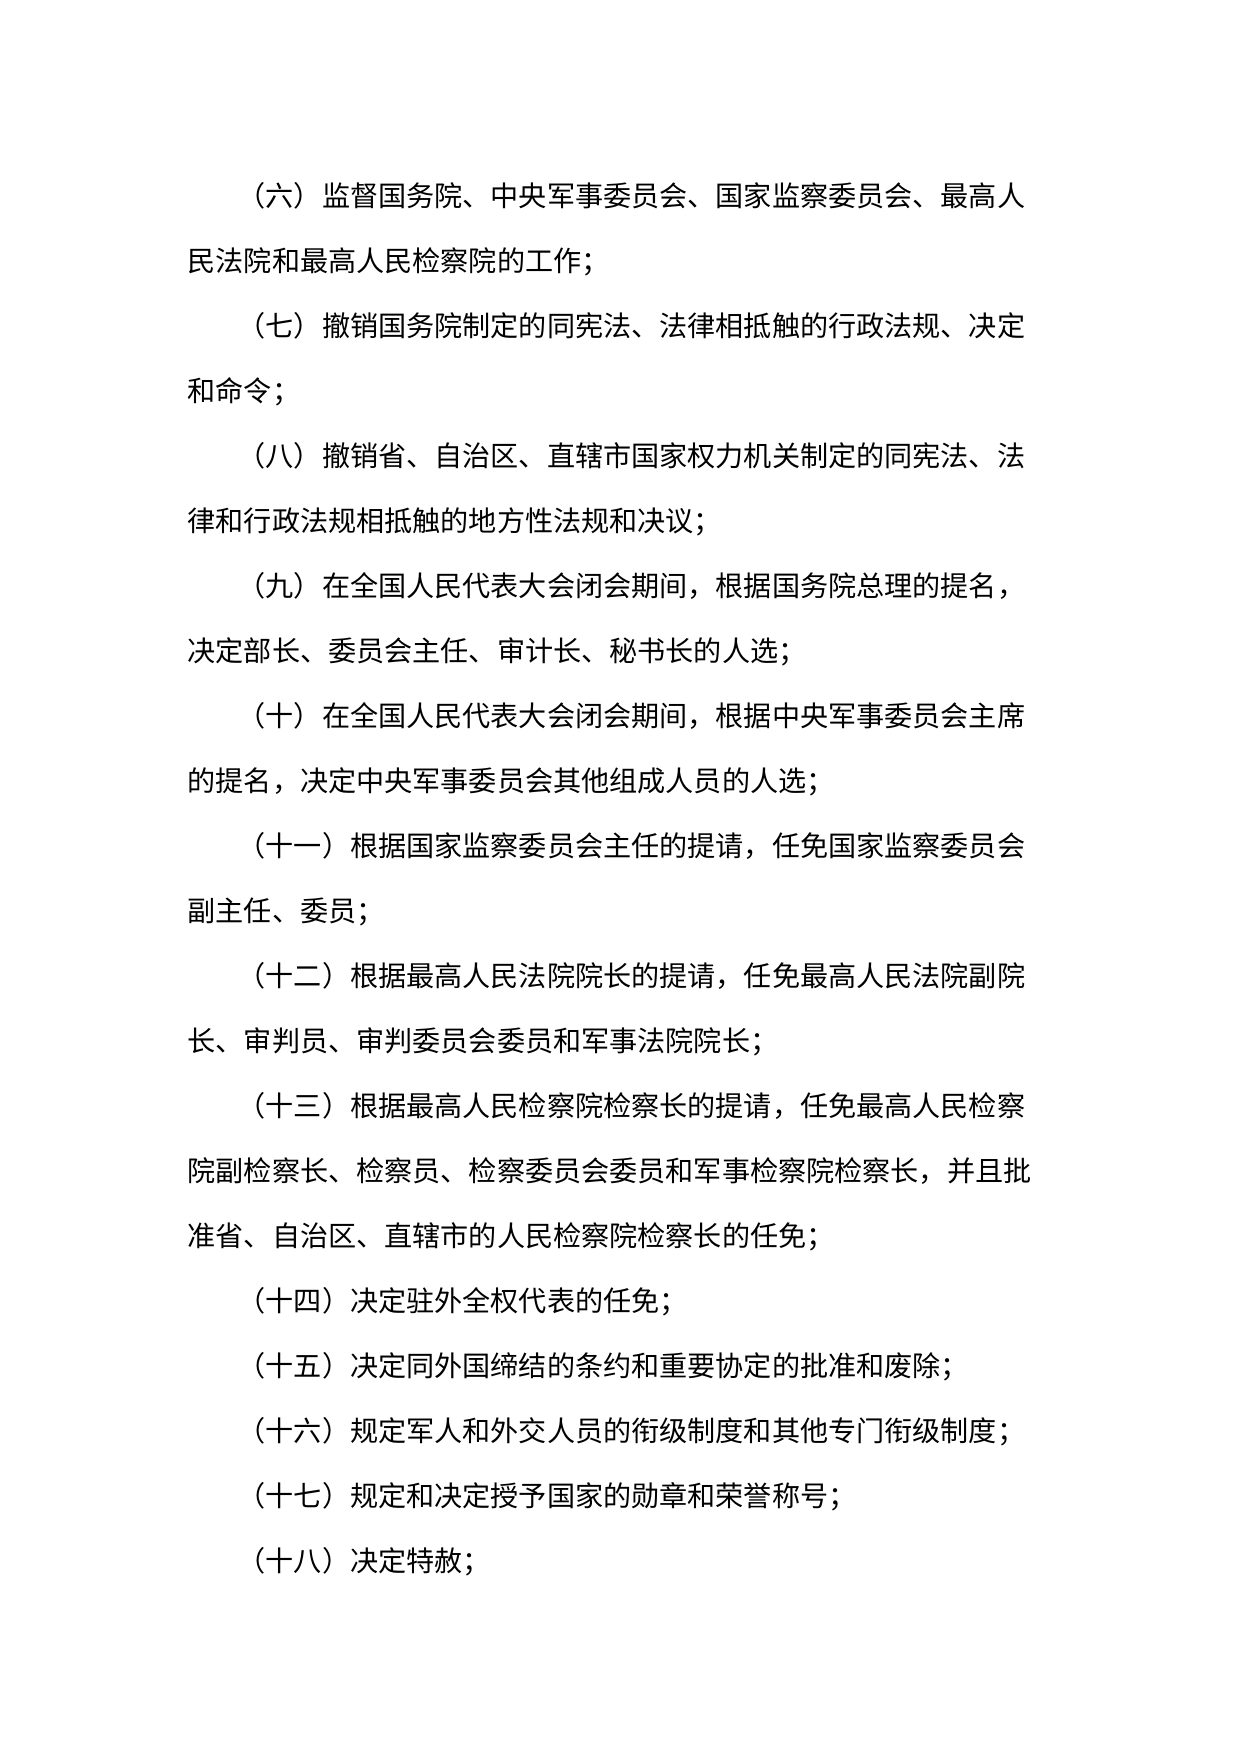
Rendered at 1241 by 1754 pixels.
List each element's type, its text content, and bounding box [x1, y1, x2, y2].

text （十）在全国人民代表大会闭会期间，根据中央军事委员会主席的提名，决定中央军事委员会其他组成人员的人选； [187, 682, 1053, 812]
text （十六）规定军人和外交人员的衔级制度和其他专门衔级制度； [187, 1397, 1053, 1462]
text （七）撤销国务院制定的同宪法、法律相抵触的行政法规、决定和命令； [187, 292, 1053, 422]
text （十七）规定和决定授予国家的勋章和荣誉称号； [187, 1462, 1053, 1527]
text （十三）根据最高人民检察院检察长的提请，任免最高人民检察院副检察长、检察员、检察委员会委员和军事检察院检察长，并且批准省、自治区、直辖市的人民检察院检察长的任免； [187, 1072, 1053, 1267]
text （十五）决定同外国缔结的条约和重要协定的批准和废除； [187, 1332, 1053, 1397]
text （十二）根据最高人民法院院长的提请，任免最高人民法院副院长、审判员、审判委员会委员和军事法院院长； [187, 942, 1053, 1072]
text （六）监督国务院、中央军事委员会、国家监察委员会、最高人民法院和最高人民检察院的工作； [187, 162, 1053, 292]
text （九）在全国人民代表大会闭会期间，根据国务院总理的提名，决定部长、委员会主任、审计长、秘书长的人选； [187, 552, 1053, 682]
text （十四）决定驻外全权代表的任免； [187, 1267, 1053, 1332]
text （十八）决定特赦； [187, 1527, 1053, 1592]
text （八）撤销省、自治区、直辖市国家权力机关制定的同宪法、法律和行政法规相抵触的地方性法规和决议； [187, 422, 1053, 552]
text （十一）根据国家监察委员会主任的提请，任免国家监察委员会副主任、委员； [187, 812, 1053, 942]
